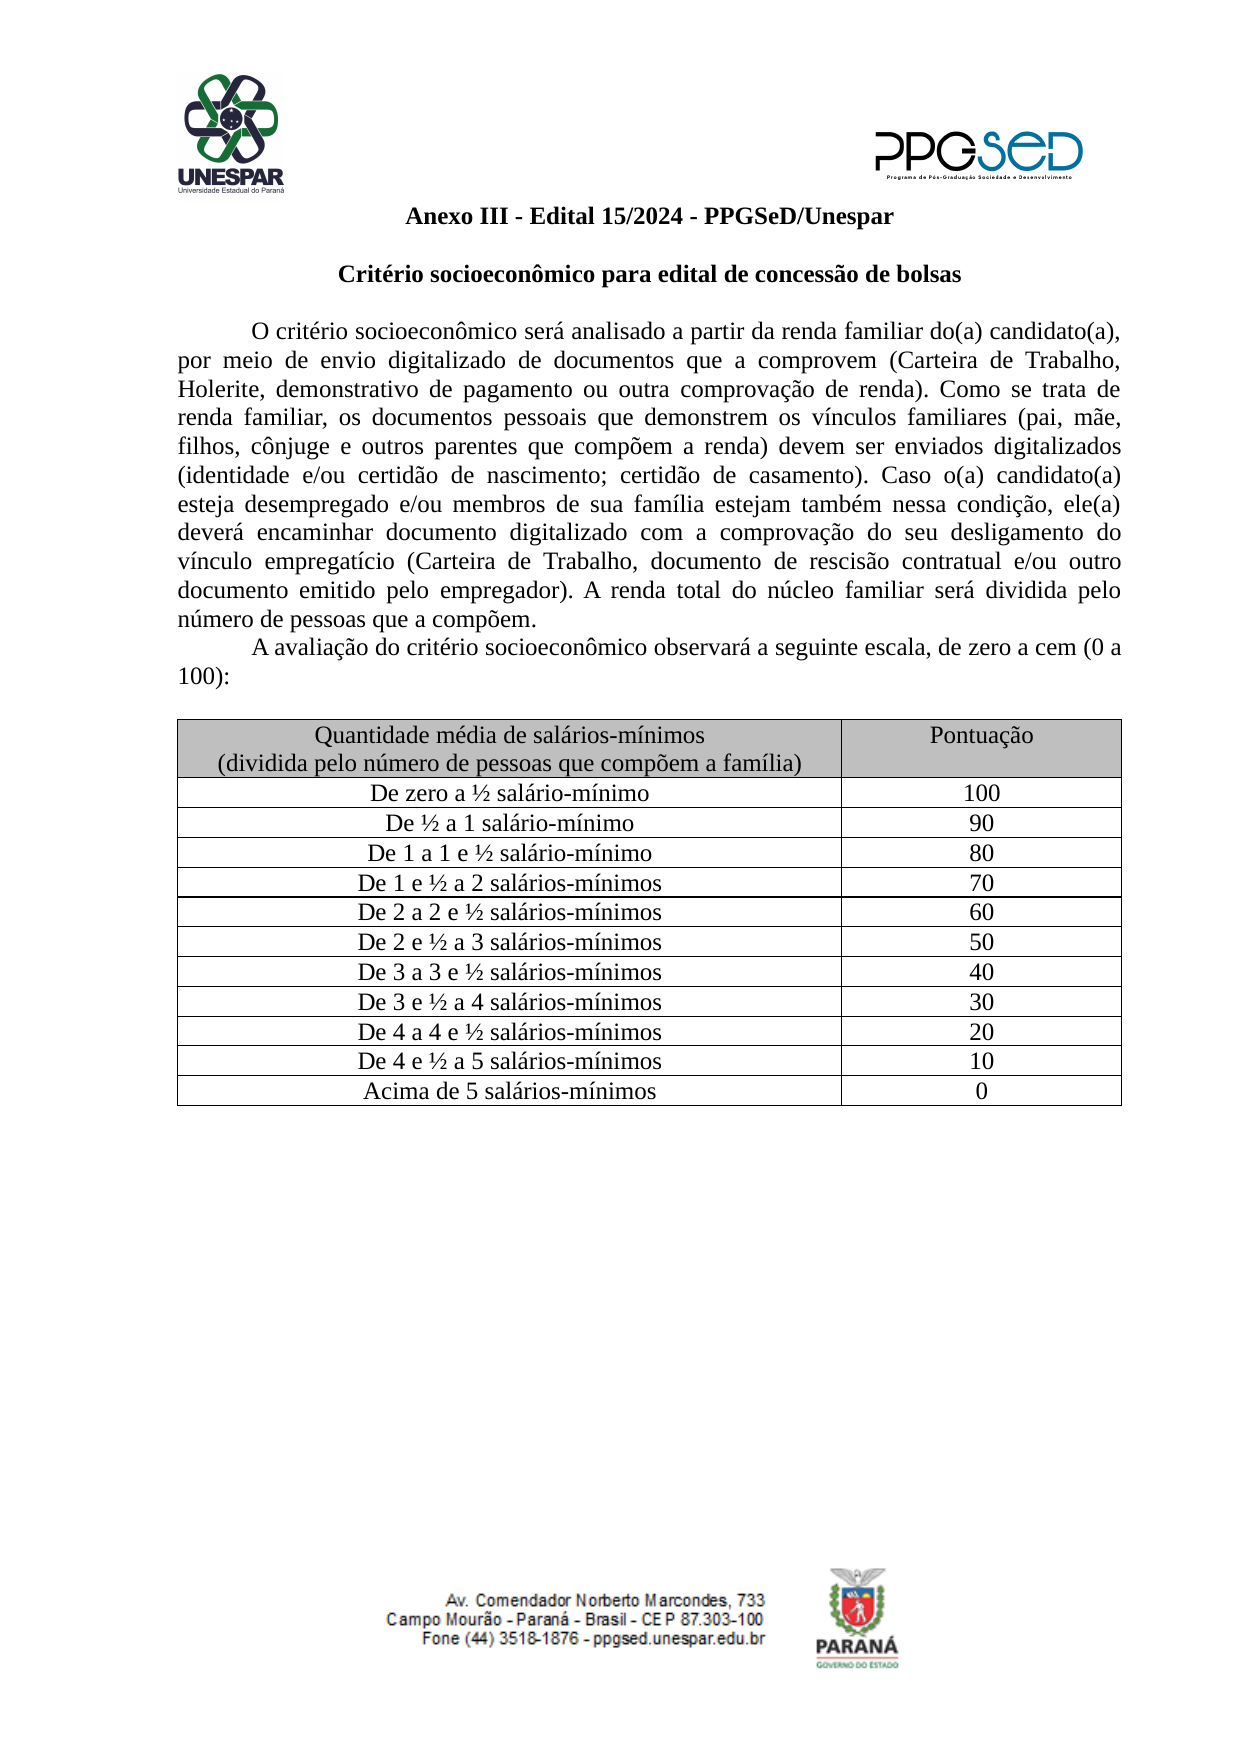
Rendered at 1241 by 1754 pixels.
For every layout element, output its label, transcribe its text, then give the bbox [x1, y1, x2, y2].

table_cell Acima de 5 salários-mínimos [178, 1076, 841, 1105]
table_cell 70 [842, 868, 1121, 896]
table_cell 20 [842, 1017, 1121, 1045]
table_cell De 2 e ½ a 3 salários-mínimos [178, 927, 841, 956]
picture [341, 1564, 958, 1681]
table_cell 50 [842, 927, 1121, 956]
table_cell 30 [842, 987, 1121, 1016]
table_cell 10 [842, 1046, 1121, 1075]
table_cell De 4 a 4 e ½ salários-mínimos [178, 1017, 841, 1045]
text A avaliação do critério socioeconômico observará a seguinte escala, de zero a cem (0 a 100): [177, 632, 1122, 690]
table_cell 40 [842, 957, 1121, 986]
text Critério socioeconômico para edital de concessão de bolsas [177, 259, 1122, 287]
table_cell De 3 a 3 e ½ salários-mínimos [178, 957, 841, 986]
table_cell De ½ a 1 salário-mínimo [178, 808, 841, 837]
table_cell 100 [842, 778, 1121, 807]
picture [846, 110, 1119, 202]
picture [177, 73, 285, 202]
text O critério socioeconômico será analisado a partir da renda familiar do(a) candidato(a), por meio de envio digitalizado de documentos que a comprovem (Carteira de Trabalho, Holerite, demonstrativo de pagamento ou outra comprovação de renda). Como se trata de renda familiar, os documentos pessoais que demonstrem os vínculos familiares (pai, mãe, filhos, cônjuge e outros parentes que compõem a renda) devem ser enviados digitalizados (identidade e/ou certidão de nascimento; certidão de casamento). Caso o(a) candidato(a) esteja desempregado e/ou membros de sua família estejam também nessa condição, ele(a) deverá encaminhar documento digitalizado com a comprovação do seu desligamento do vínculo empregatício (Carteira de Trabalho, documento de rescisão contratual e/ou outro documento emitido pelo empregador). A renda total do núcleo familiar será dividida pelo número de pessoas que a compõem. [177, 316, 1122, 632]
table_cell De zero a ½ salário-mínimo [178, 778, 841, 807]
table_header Pontuação [842, 720, 1121, 777]
text Anexo III - Edital 15/2024 - PPGSeD/Unespar [177, 201, 1122, 230]
table_cell De 3 e ½ a 4 salários-mínimos [178, 987, 841, 1016]
table_cell 0 [842, 1076, 1121, 1105]
table_cell De 1 e ½ a 2 salários-mínimos [178, 868, 841, 896]
table_cell De 4 e ½ a 5 salários-mínimos [178, 1046, 841, 1075]
table_cell De 1 a 1 e ½ salário-mínimo [178, 838, 841, 867]
table_cell 80 [842, 838, 1121, 867]
table_cell 90 [842, 808, 1121, 837]
table_header Quantidade média de salários-mínimos (dividida pelo número de pessoas que compõem a família) [178, 720, 841, 777]
table_cell 60 [842, 898, 1121, 926]
table_cell De 2 a 2 e ½ salários-mínimos [178, 898, 841, 926]
